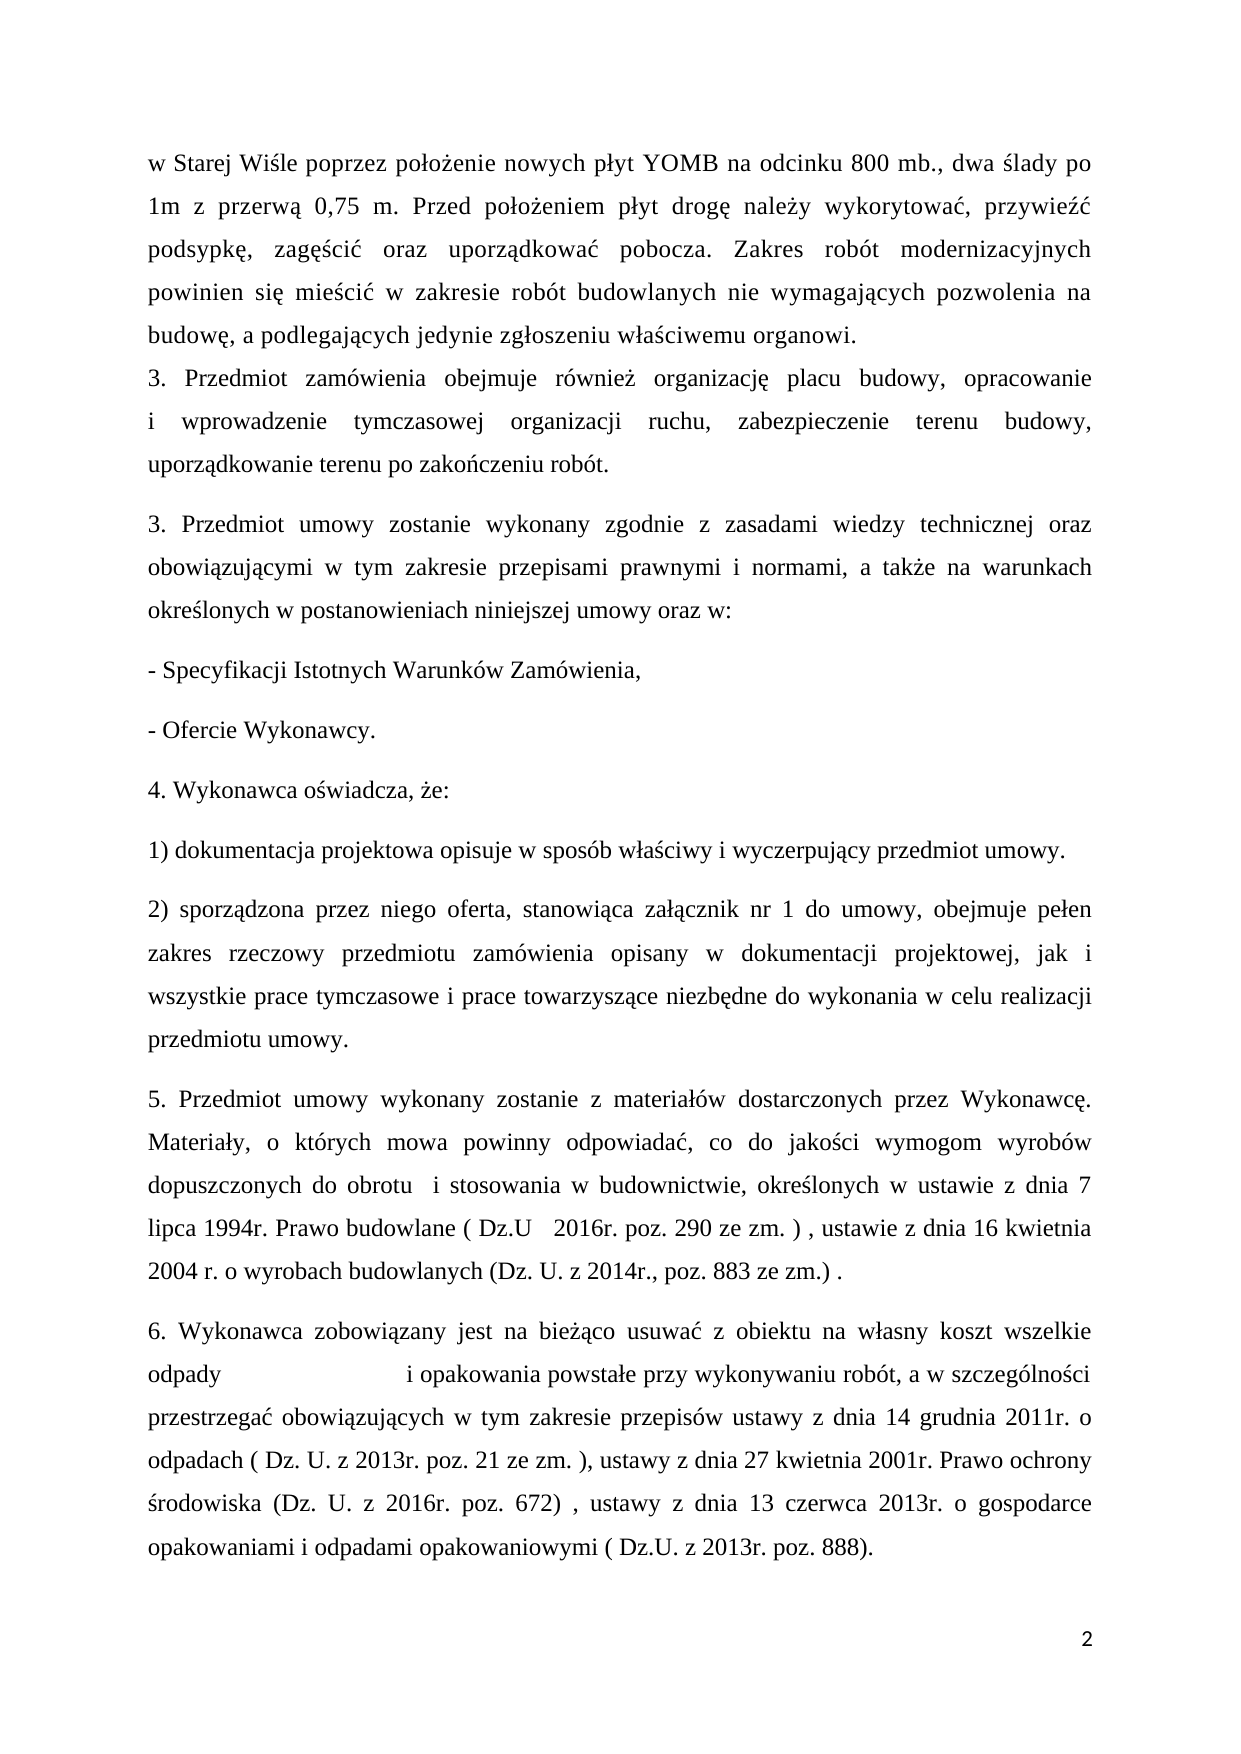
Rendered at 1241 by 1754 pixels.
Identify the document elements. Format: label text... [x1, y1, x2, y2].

text 5. Przedmiot umowy wykonany zostanie z materiałów dostarczonych przez Wykonawcę. Materiały, o których mowa powinny odpowiadać, co do jakości wymogom wyrobów dopuszczonych do obrotu i stosowania w budownictwie, określonych w ustawie z dnia 7 lipca 1994r. Prawo budowlane ( Dz.U 2016r. poz. 290 ze zm. ) , ustawie z dnia 16 kwietnia 2004 r. o wyrobach budowlanych (Dz. U. z 2014r., poz. 883 ze zm.) . [148, 1084, 1093, 1285]
text - Specyfikacji Istotnych Warunków Zamówienia, [148, 655, 1093, 684]
text 2) sporządzona przez niego oferta, stanowiąca załącznik nr 1 do umowy, obejmuje pełen zakres rzeczowy przedmiotu zamówienia opisany w dokumentacji projektowej, jak i wszystkie prace tymczasowe i prace towarzyszące niezbędne do wykonania w celu realizacji przedmiotu umowy. [148, 894, 1093, 1053]
text - Ofercie Wykonawcy. [148, 715, 1093, 744]
text 6. Wykonawca zobowiązany jest na bieżąco usuwać z obiektu na własny koszt wszelkie odpady i opakowania powstałe przy wykonywaniu robót, a w szczególności przestrzegać obowiązujących w tym zakresie przepisów ustawy z dnia 14 grudnia 2011r. o odpadach ( Dz. U. z 2013r. poz. 21 ze zm. ), ustawy z dnia 27 kwietnia 2001r. Prawo ochrony środowiska (Dz. U. z 2016r. poz. 672) , ustawy z dnia 13 czerwca 2013r. o gospodarce opakowaniami i odpadami opakowaniowymi ( Dz.U. z 2013r. poz. 888). [148, 1316, 1093, 1560]
text 1) dokumentacja projektowa opisuje w sposób właściwy i wyczerpujący przedmiot umowy. [148, 835, 1093, 863]
text 3. Przedmiot zamówienia obejmuje również organizację placu budowy, opracowanie i wprowadzenie tymczasowej organizacji ruchu, zabezpieczenie terenu budowy, uporządkowanie terenu po zakończeniu robót. [148, 363, 1093, 478]
text 4. Wykonawca oświadcza, że: [148, 775, 1093, 804]
text 3. Przedmiot umowy zostanie wykonany zgodnie z zasadami wiedzy technicznej oraz obowiązującymi w tym zakresie przepisami prawnymi i normami, a także na warunkach określonych w postanowieniach niniejszej umowy oraz w: [148, 509, 1093, 624]
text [148, 148, 1093, 349]
